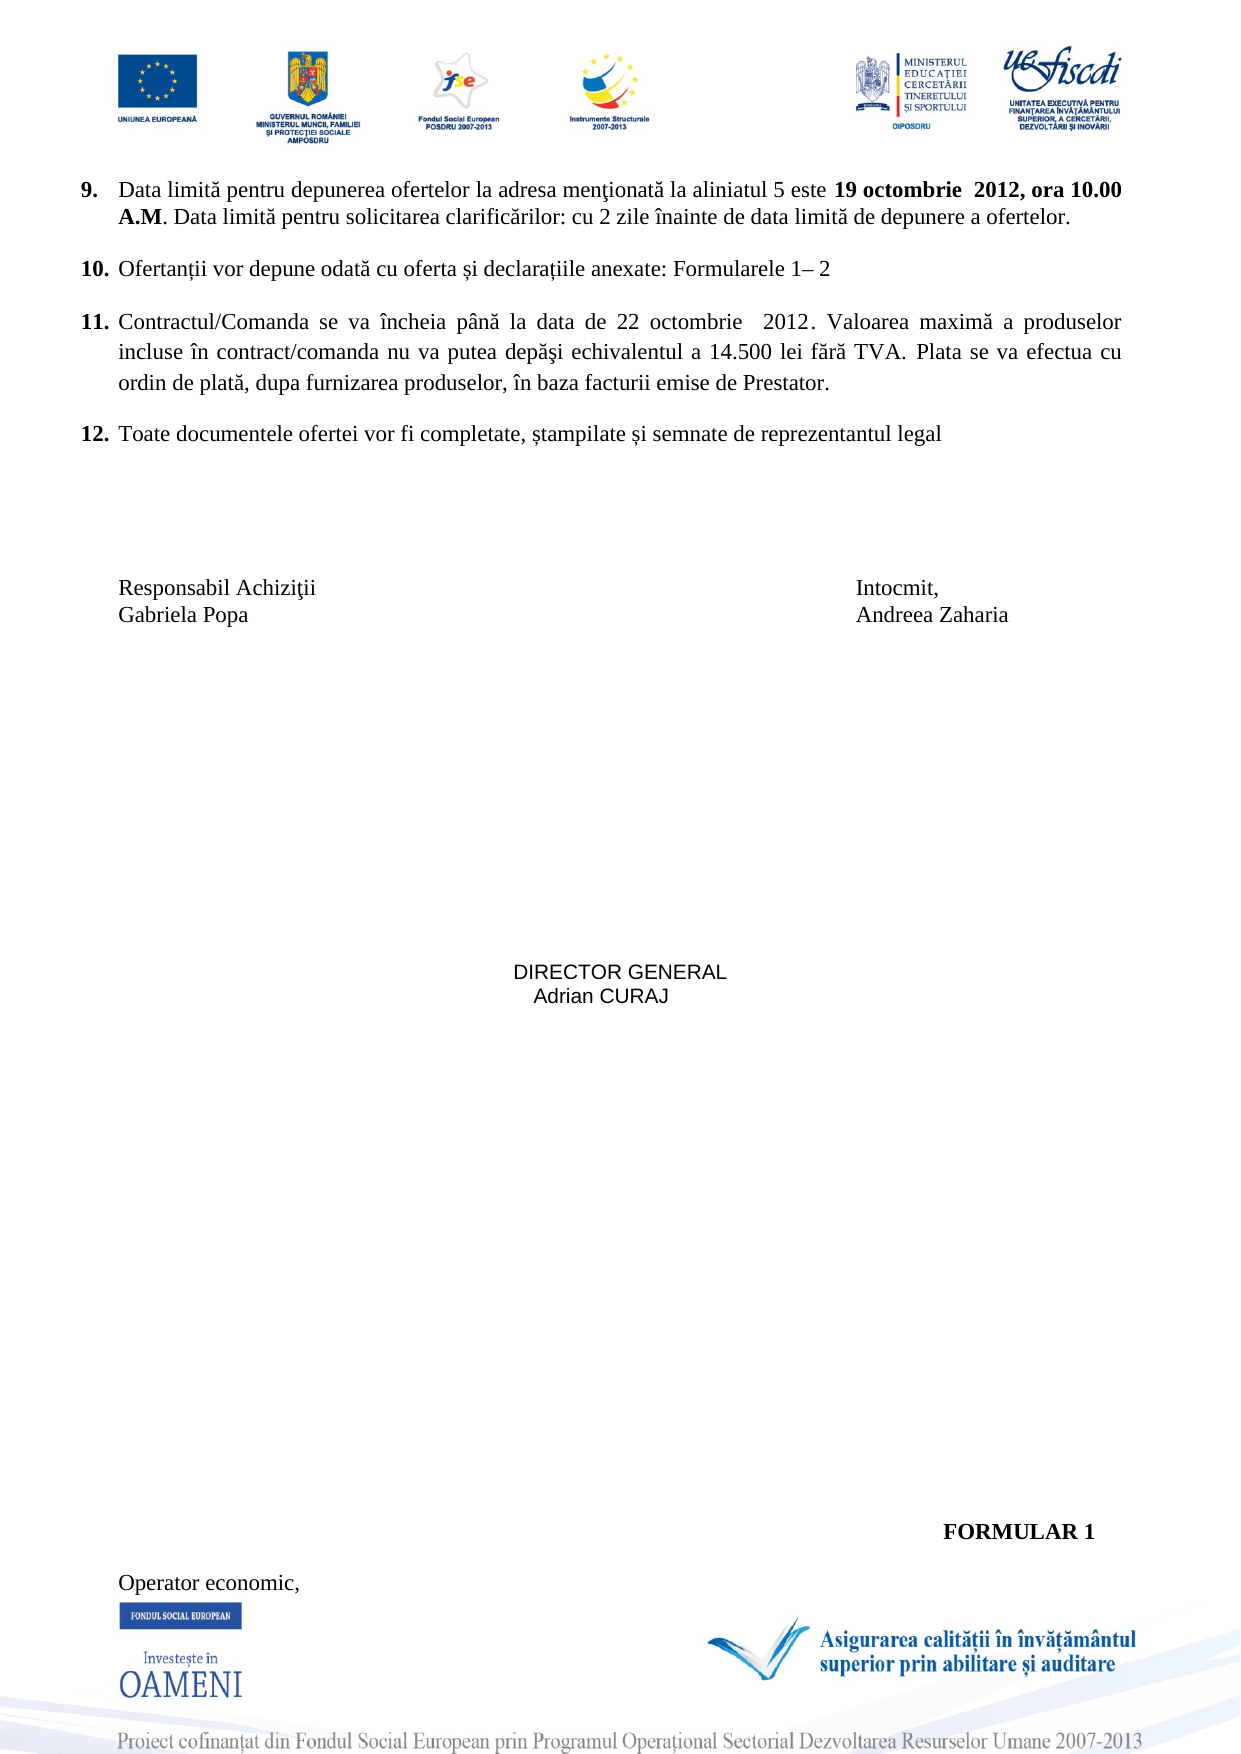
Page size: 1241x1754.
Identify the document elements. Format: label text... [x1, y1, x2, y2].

text Responsabil Achiziţii Intocmit, [118, 574, 1122, 601]
picture [0, 1596, 1241, 1754]
list Toate documentele ofertei vor fi completate, ștampilate și semnate de reprezentantul legal [81, 419, 1122, 446]
text Adrian CURAJ [343, 984, 1122, 1008]
text FORMULAR 1 [943, 1518, 1122, 1544]
text DIRECTOR GENERAL [118, 960, 1122, 984]
text Gabriela Popa Andreea Zaharia [118, 601, 1122, 627]
list Contractul/Comanda se va încheia până la data de 22 octombrie 2012. Valoarea maximă a produselor incluse în contract/comanda nu va putea depăşi echivalentul a 14.500 lei fără TVA. Plata se va efectua cu ordin de plată, dupa furnizarea produselor, în baza facturii emise de Prestator. [81, 308, 1122, 395]
text Operator economic, [118, 1569, 1122, 1595]
list Ofertanții vor depune odată cu oferta și declarațiile anexate: Formularele 1– 2 [81, 255, 1122, 282]
picture [0, 0, 1239, 191]
list Data limită pentru depunerea ofertelor la adresa menţionată la aliniatul 5 este 19 octombrie 2012, ora 10.00 A.M. Data limită pentru solicitarea clarificărilor: cu 2 zile înainte de data limită de depunere a ofertelor. [81, 176, 1122, 229]
